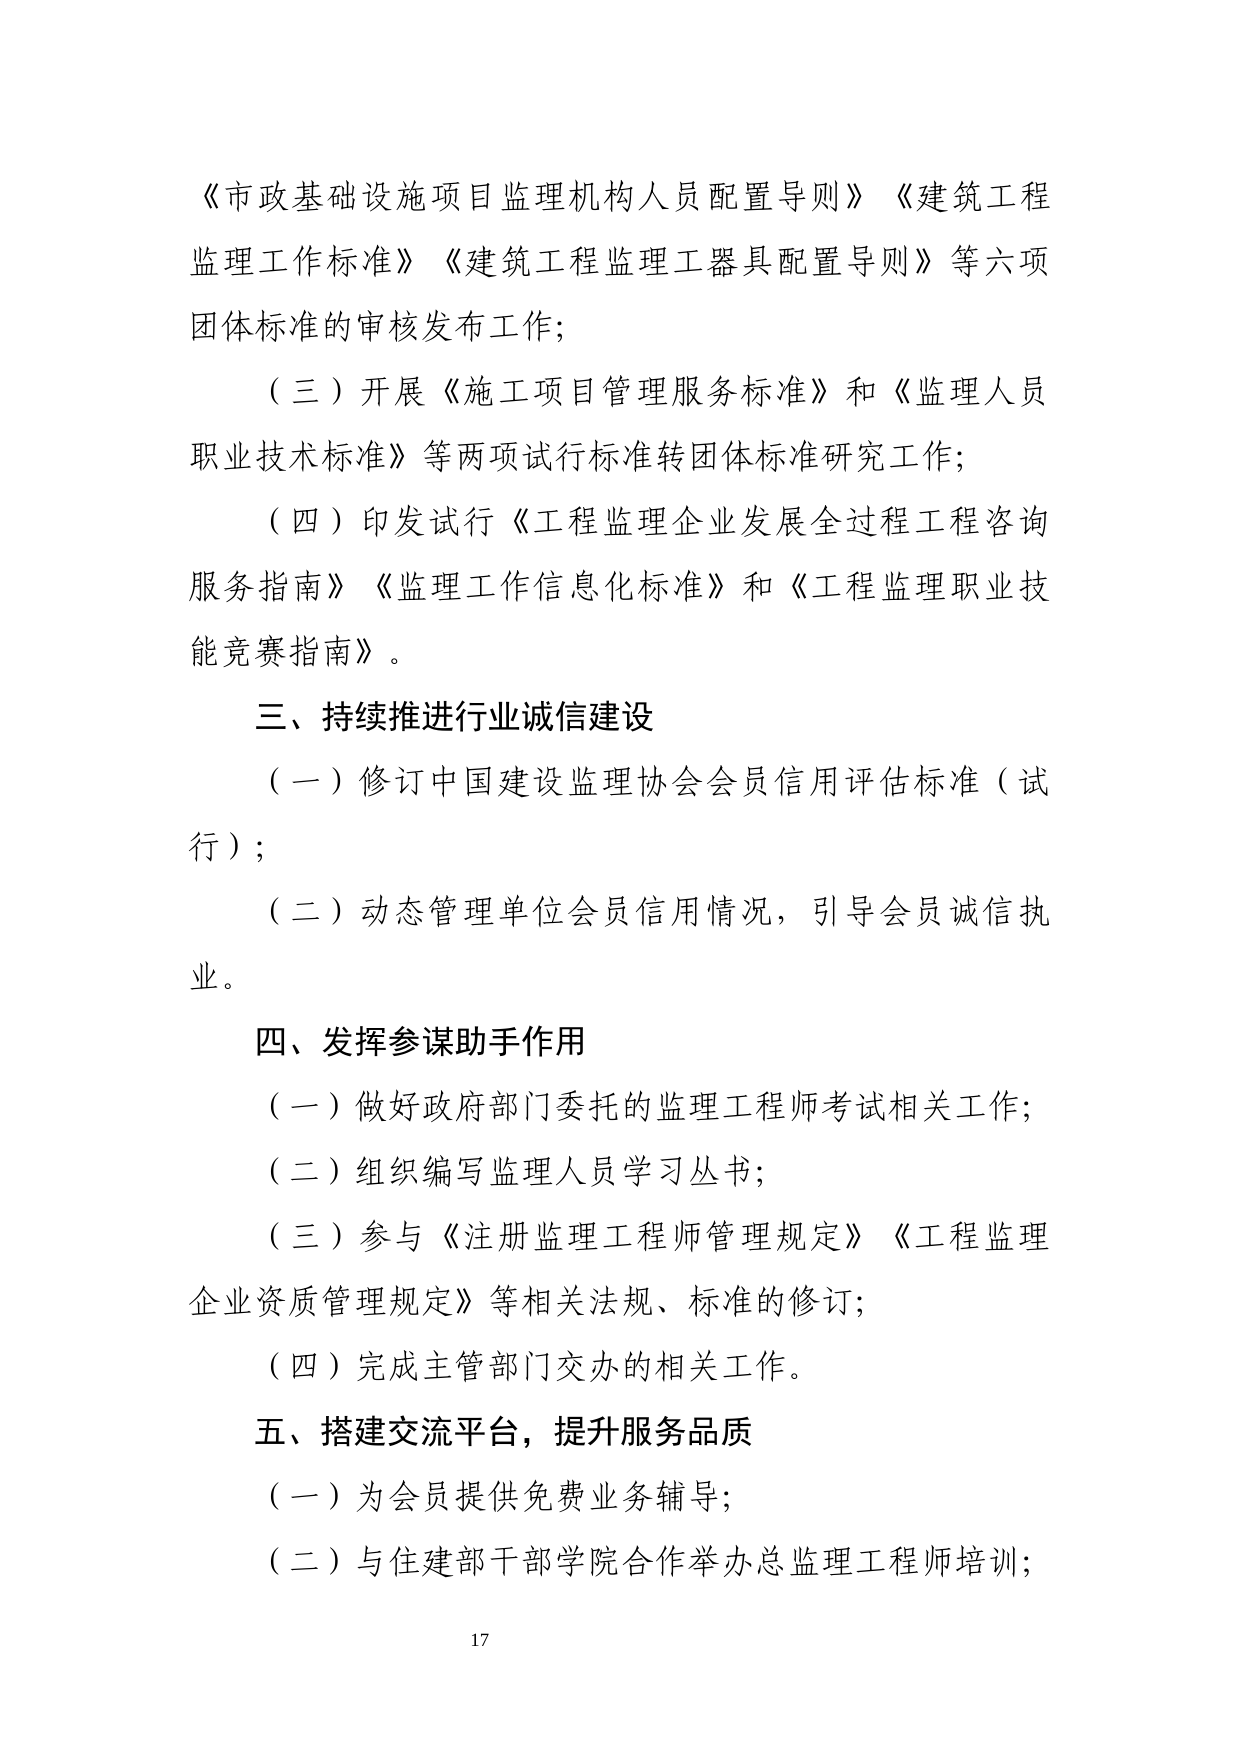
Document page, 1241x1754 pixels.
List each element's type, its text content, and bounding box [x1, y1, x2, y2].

text （三）开展《施工项目管理服务标准》和《监理人员职业技术标准》等两项试行标准转团体标准研究工作； [187, 357, 1053, 487]
text （二）与住建部干部学院合作举办总监理工程师培训； [187, 1527, 1053, 1592]
text （一）修订中国建设监理协会会员信用评估标准（试行）； [187, 747, 1053, 877]
text （四）完成主管部门交办的相关工作。 [187, 1332, 1053, 1397]
text （二）组织编写监理人员学习丛书； [187, 1137, 1053, 1202]
text 五、搭建交流平台，提升服务品质 [187, 1397, 1053, 1462]
text （四）印发试行《工程监理企业发展全过程工程咨询服务指南》《监理工作信息化标准》和《工程监理职业技能竞赛指南》。 [187, 487, 1053, 682]
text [187, 162, 1053, 357]
text （二）动态管理单位会员信用情况，引导会员诚信执业。 [187, 877, 1053, 1007]
text （一）做好政府部门委托的监理工程师考试相关工作； [187, 1072, 1053, 1137]
text （三）参与《注册监理工程师管理规定》《工程监理企业资质管理规定》等相关法规、标准的修订； [187, 1202, 1053, 1332]
text 三、持续推进行业诚信建设 [187, 682, 1053, 747]
text 四、发挥参谋助手作用 [187, 1007, 1053, 1072]
text （一）为会员提供免费业务辅导； [187, 1462, 1053, 1527]
